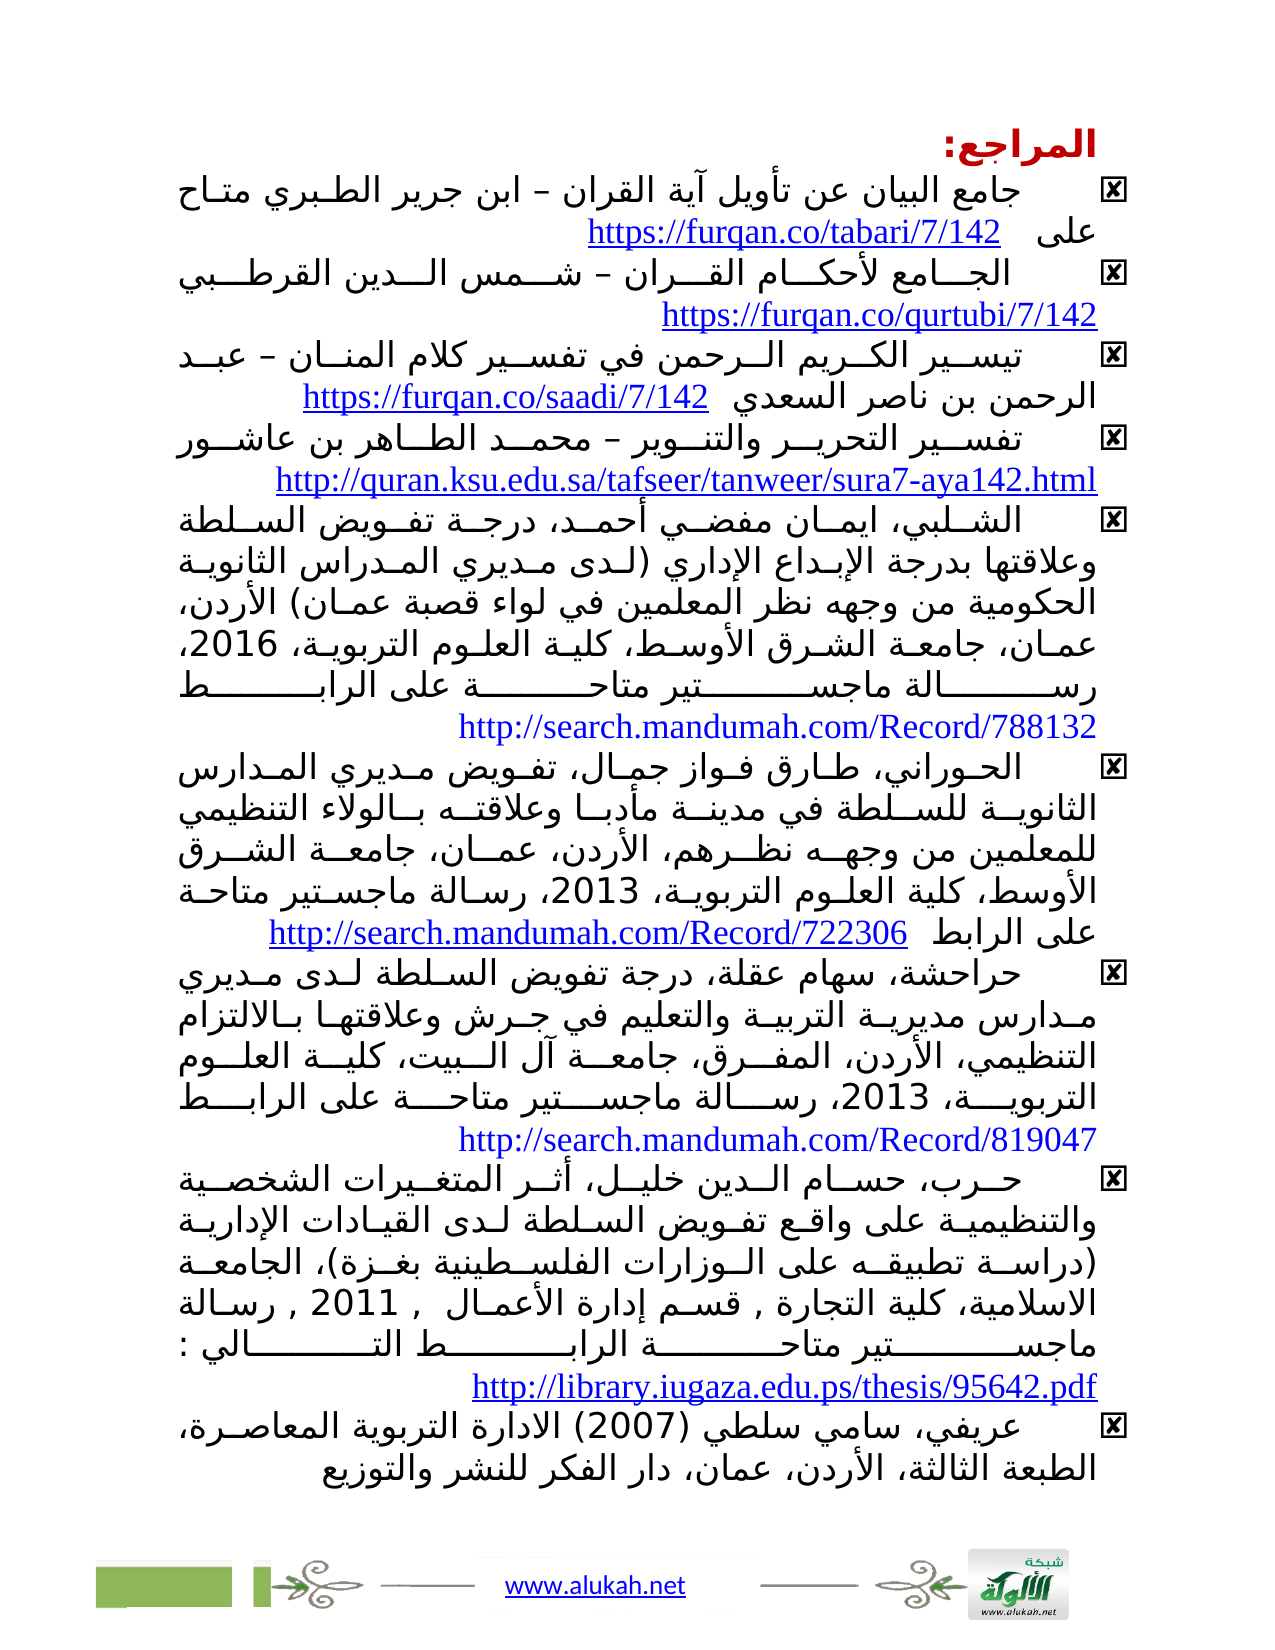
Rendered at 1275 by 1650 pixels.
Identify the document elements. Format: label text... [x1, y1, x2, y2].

picture [94, 1545, 1070, 1627]
list الشلبي، ايمان مفضي أحمد، درجة تفويض السلطة وعلاقتها بدرجة الإبداع الإداري (لدى مديري المدراس الثانوية الحكومية من وجهه نظر المعلمين في لواء قصبة عمان) الأردن، عمان، جامعة الشرق الأوسط، كلية العلوم التربوية، 2016، رسالة ماجستير متاحة على الرابط http://search.mandumah.com/Record/788132 [177, 499, 1098, 746]
list عريفي، سامي سلطي (2007) الادارة التربوية المعاصرة، الطبعة الثالثة، الأردن، عمان، دار الفكر للنشر والتوزيع [177, 1406, 1098, 1488]
list حراحشة، سهام عقلة، درجة تفويض السلطة لدى مديري مدارس مديرية التربية والتعليم في جرش وعلاقتها بالالتزام التنظيمي، الأردن، المفرق، جامعة آل البيت، كلية العلوم التربوية، 2013، رسالة ماجستير متاحة على الرابط http://search.mandumah.com/Record/819047 [177, 953, 1098, 1159]
subtitle المراجع: [177, 122, 1098, 166]
list تفسير التحرير والتنوير – محمد الطاهر بن عاشور http://quran.ksu.edu.sa/tafseer/tanweer/sura7-aya142.html [177, 417, 1098, 499]
list تيسير الكريم الرحمن في تفسير كلام المنان – عبد الرحمن بن ناصر السعدي https://furqan.co/saadi/7/142 [177, 334, 1098, 417]
list حرب، حسام الدين خليل، أثر المتغيرات الشخصية والتنظيمية على واقع تفويض السلطة لدى القيادات الإدارية (دراسة تطبيقه على الوزارات الفلسطينية بغزة)، الجامعة الاسلامية، كلية التجارة , قسم إدارة الأعمال , 2011 , رسالة ماجستير متاحة الرابط التالي : http://library.iugaza.edu.ps/thesis/95642.pdf [177, 1159, 1098, 1406]
list الحوراني، طارق فواز جمال، تفويض مديري المدارس الثانوية للسلطة في مدينة مأدبا وعلاقته بالولاء التنظيمي للمعلمين من وجهه نظرهم، الأردن، عمان، جامعة الشرق الأوسط، كلية العلوم التربوية، 2013، رسالة ماجستير متاحة على الرابط http://search.mandumah.com/Record/722306 [177, 746, 1098, 953]
list الجامع لأحكام القران – شمس الدين القرطبي https://furqan.co/qurtubi/7/142 [177, 252, 1098, 334]
list جامع البيان عن تأويل آية القران – ابن جرير الطبري متاح على https://furqan.co/tabari/7/142 [177, 169, 1098, 252]
